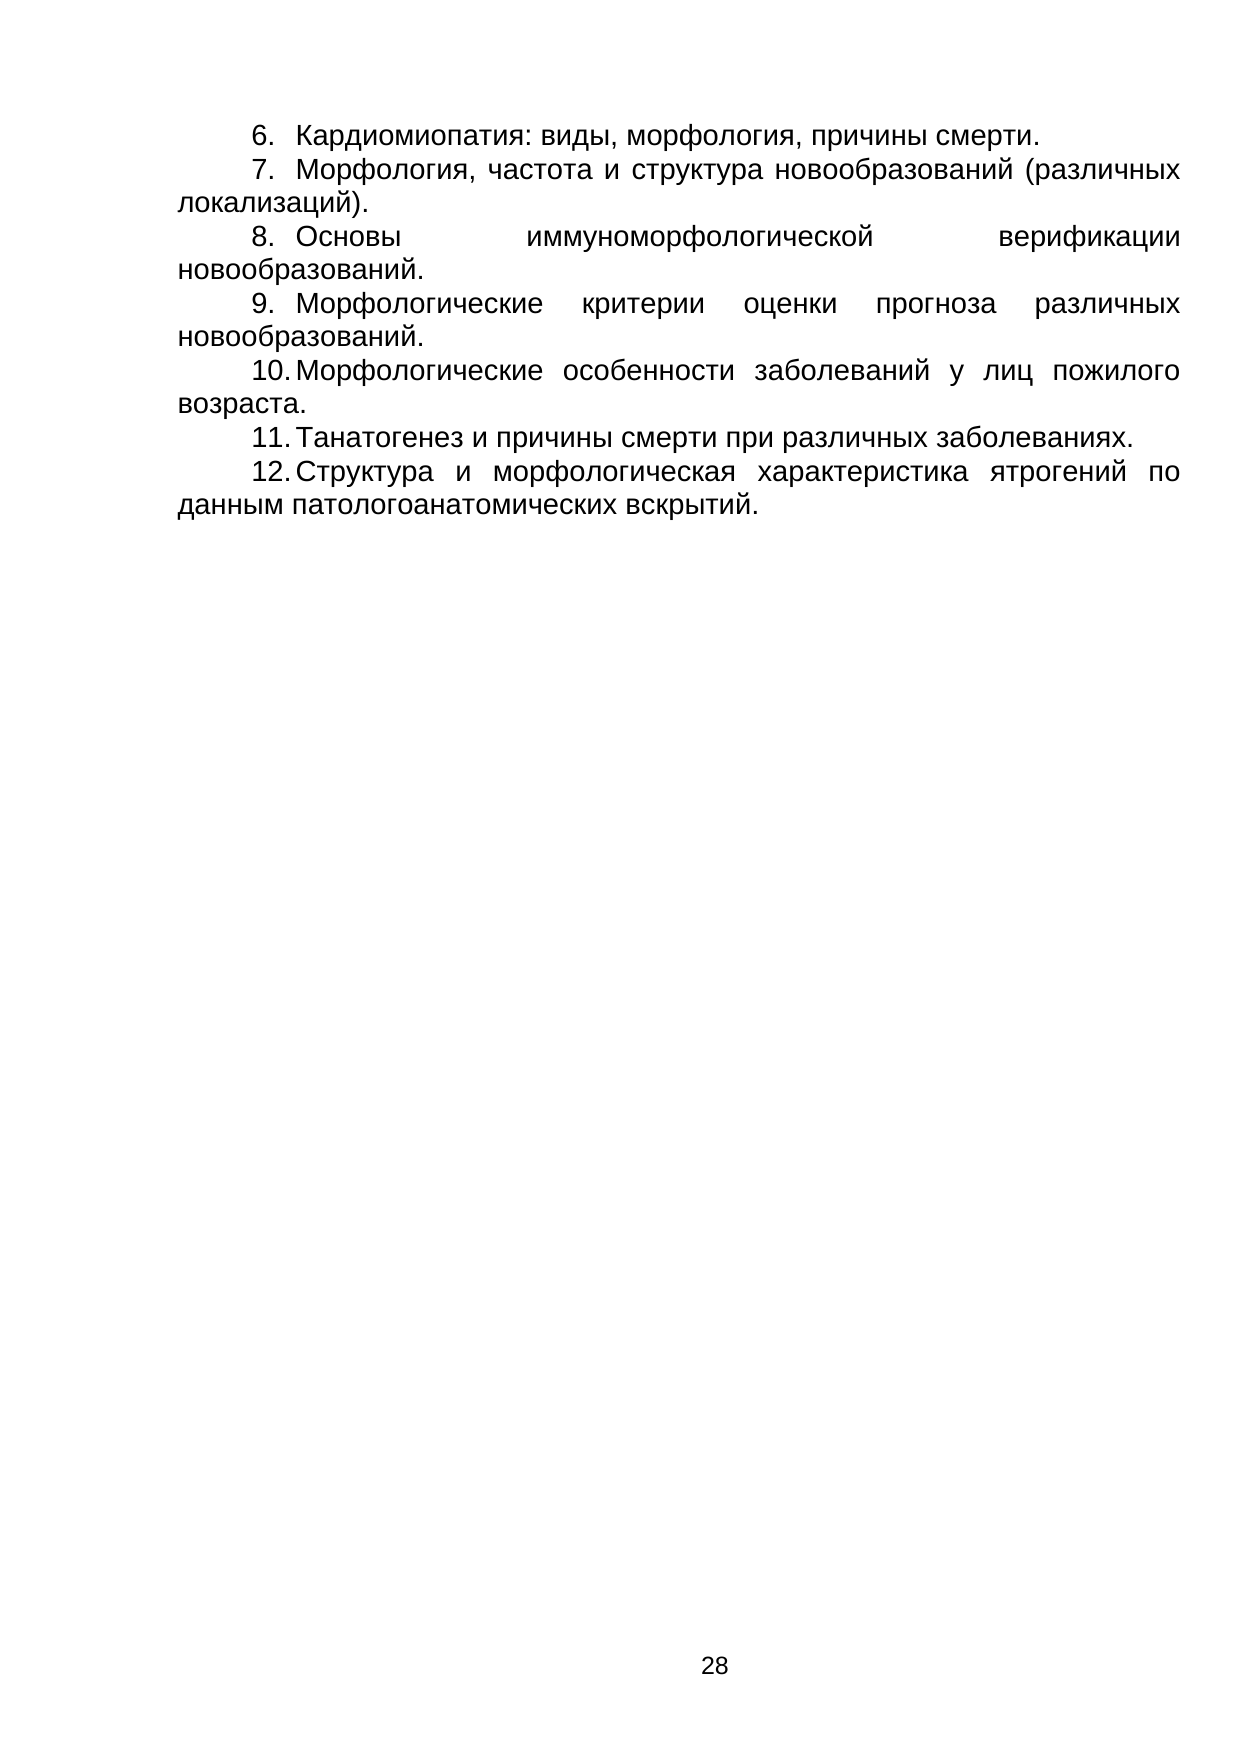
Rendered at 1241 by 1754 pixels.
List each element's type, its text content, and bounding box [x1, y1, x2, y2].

list Танатогенез и причины смерти при различных заболеваниях. [177, 420, 1181, 453]
list Структура и морфологическая характеристика ятрогений по данным патологоанатомических вскрытий. [177, 453, 1181, 521]
list Морфологические особенности заболеваний у лиц пожилого возраста. [177, 353, 1181, 420]
list Морфология, частота и структура новообразований (различных локализаций). [177, 152, 1181, 219]
list Морфологические критерии оценки прогноза различных новообразований. [177, 286, 1181, 353]
list Кардиомиопатия: виды, морфология, причины смерти. [177, 118, 1181, 152]
list Основы иммуноморфологической верификации новообразований. [177, 219, 1181, 286]
